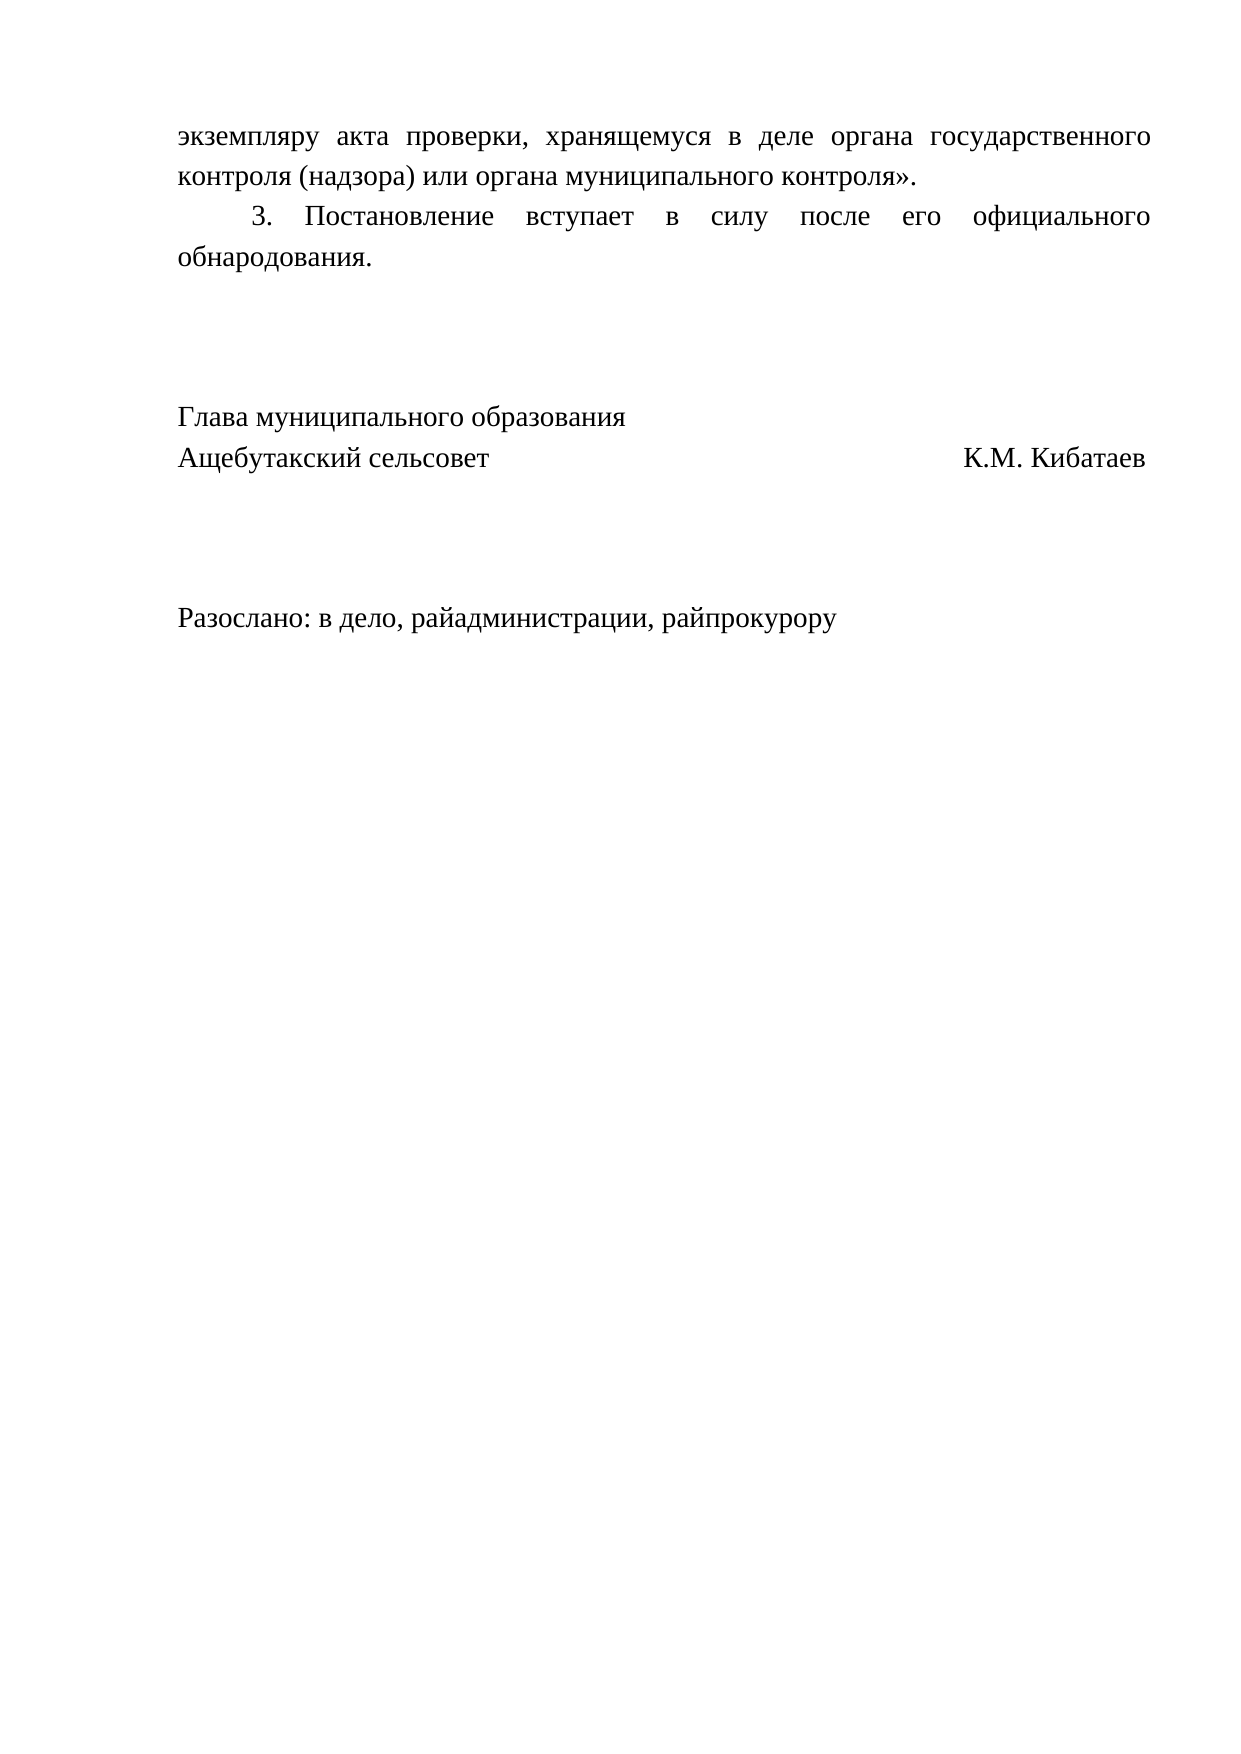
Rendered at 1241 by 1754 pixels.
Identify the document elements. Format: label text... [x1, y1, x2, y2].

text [177, 118, 1152, 192]
text 3. Постановление вступает в силу после его официального обнародования. [177, 198, 1152, 272]
text Глава муниципального образования [177, 399, 1152, 433]
text Ащебутакский сельсовет К.М. Кибатаев [177, 440, 1152, 473]
text Разослано: в дело, райадминистрации, райпрокурору [177, 601, 1152, 634]
